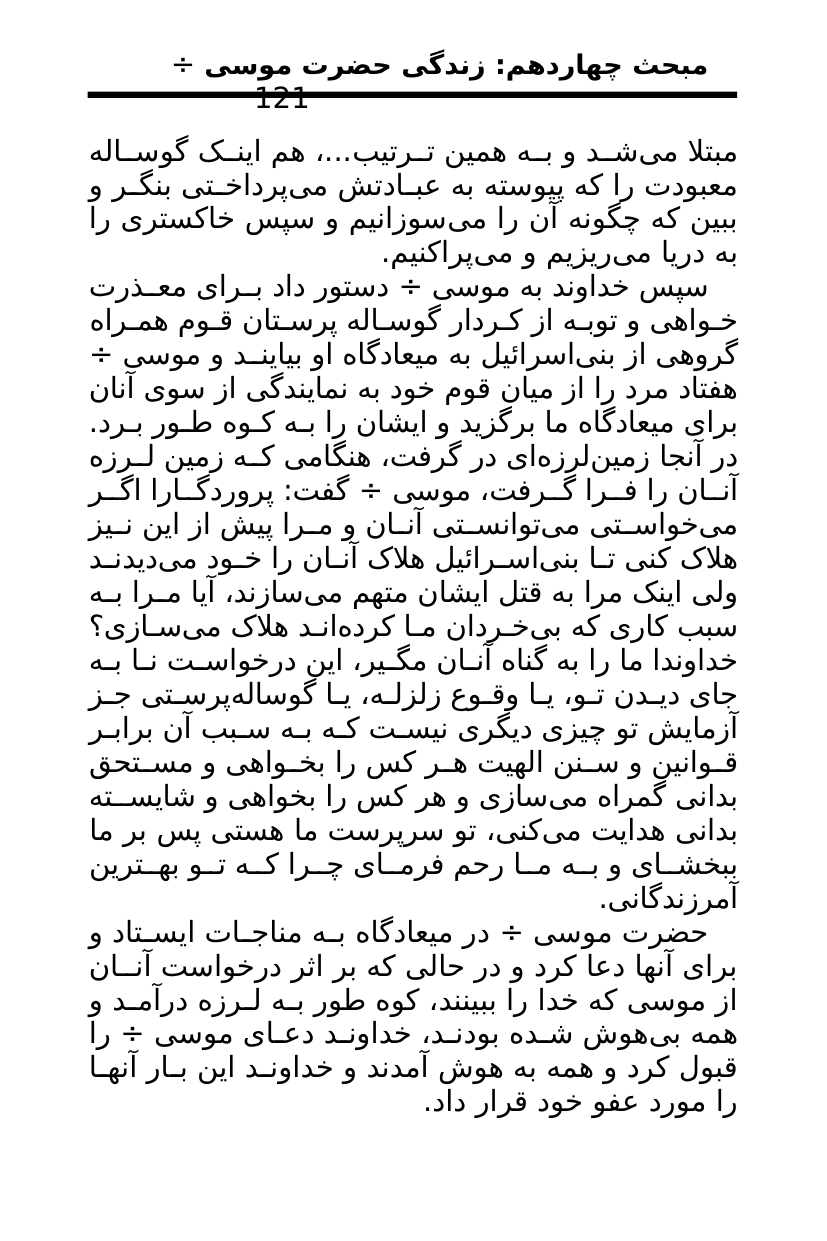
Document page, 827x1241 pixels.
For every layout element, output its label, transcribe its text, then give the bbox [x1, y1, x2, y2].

text سپس خداوند به موسی ÷ دستور داد برای معذرت خواهی و توبه از کردار گوساله پرستان قوم همراه گروهی از بنی‌اسرائیل به میعادگاه او بیایند و موسی ÷ هفتاد مرد را از میان قوم خود به نمایندگی از سوی آنان برای میعادگاه ما برگزید و ایشان را به کوه طور برد. در آنجا زمین‌لرزه‌ای در گرفت، هنگامی که زمین لرزه آنان را فرا گرفت، موسی ÷ گفت: پروردگارا اگر می‌خواستی می‌توانستی آنان و مرا پیش از این نیز هلاک کنی تا بنی‌اسرائیل هلاک آنان را خود می‌دیدند ولی اینک مرا به قتل ایشان متهم می‌سازند، آیا مرا به سبب کاری که بی‌خردان ما کرده‌اند هلاک می‌سازی؟ خداوندا ما را به گناه آنان مگیر، این درخواست نا به جای دیدن تو، یا وقوع زلزله، یا گوساله‌پرستی جز آزمایش تو چیزی دیگری نیست که به سبب آن برابر قوانین و سنن الهیت هر کس را بخواهی و مستحق بدانی گمراه می‌سازی و هر کس را بخواهی و شایسته بدانی هدایت می‌کنی، تو سرپرست ما هستی پس بر ما ببخشای و به ما رحم فرمای چرا که تو بهترین آمرزندگانی. [89, 270, 738, 915]
text حضرت موسی ÷ در میعادگاه به مناجات ایستاد و برای آنها دعا کرد و در حالی که بر اثر درخواست آنان از موسی که خدا را ببینند، کوه طور به لرزه درآمد و همه بی‌هوش شده بودند، خداوند دعای موسی ÷ را قبول کرد و همه به هوش آمدند و خداوند این بار آنها را مورد عفو خود قرار داد. [89, 915, 738, 1119]
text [89, 134, 738, 270]
